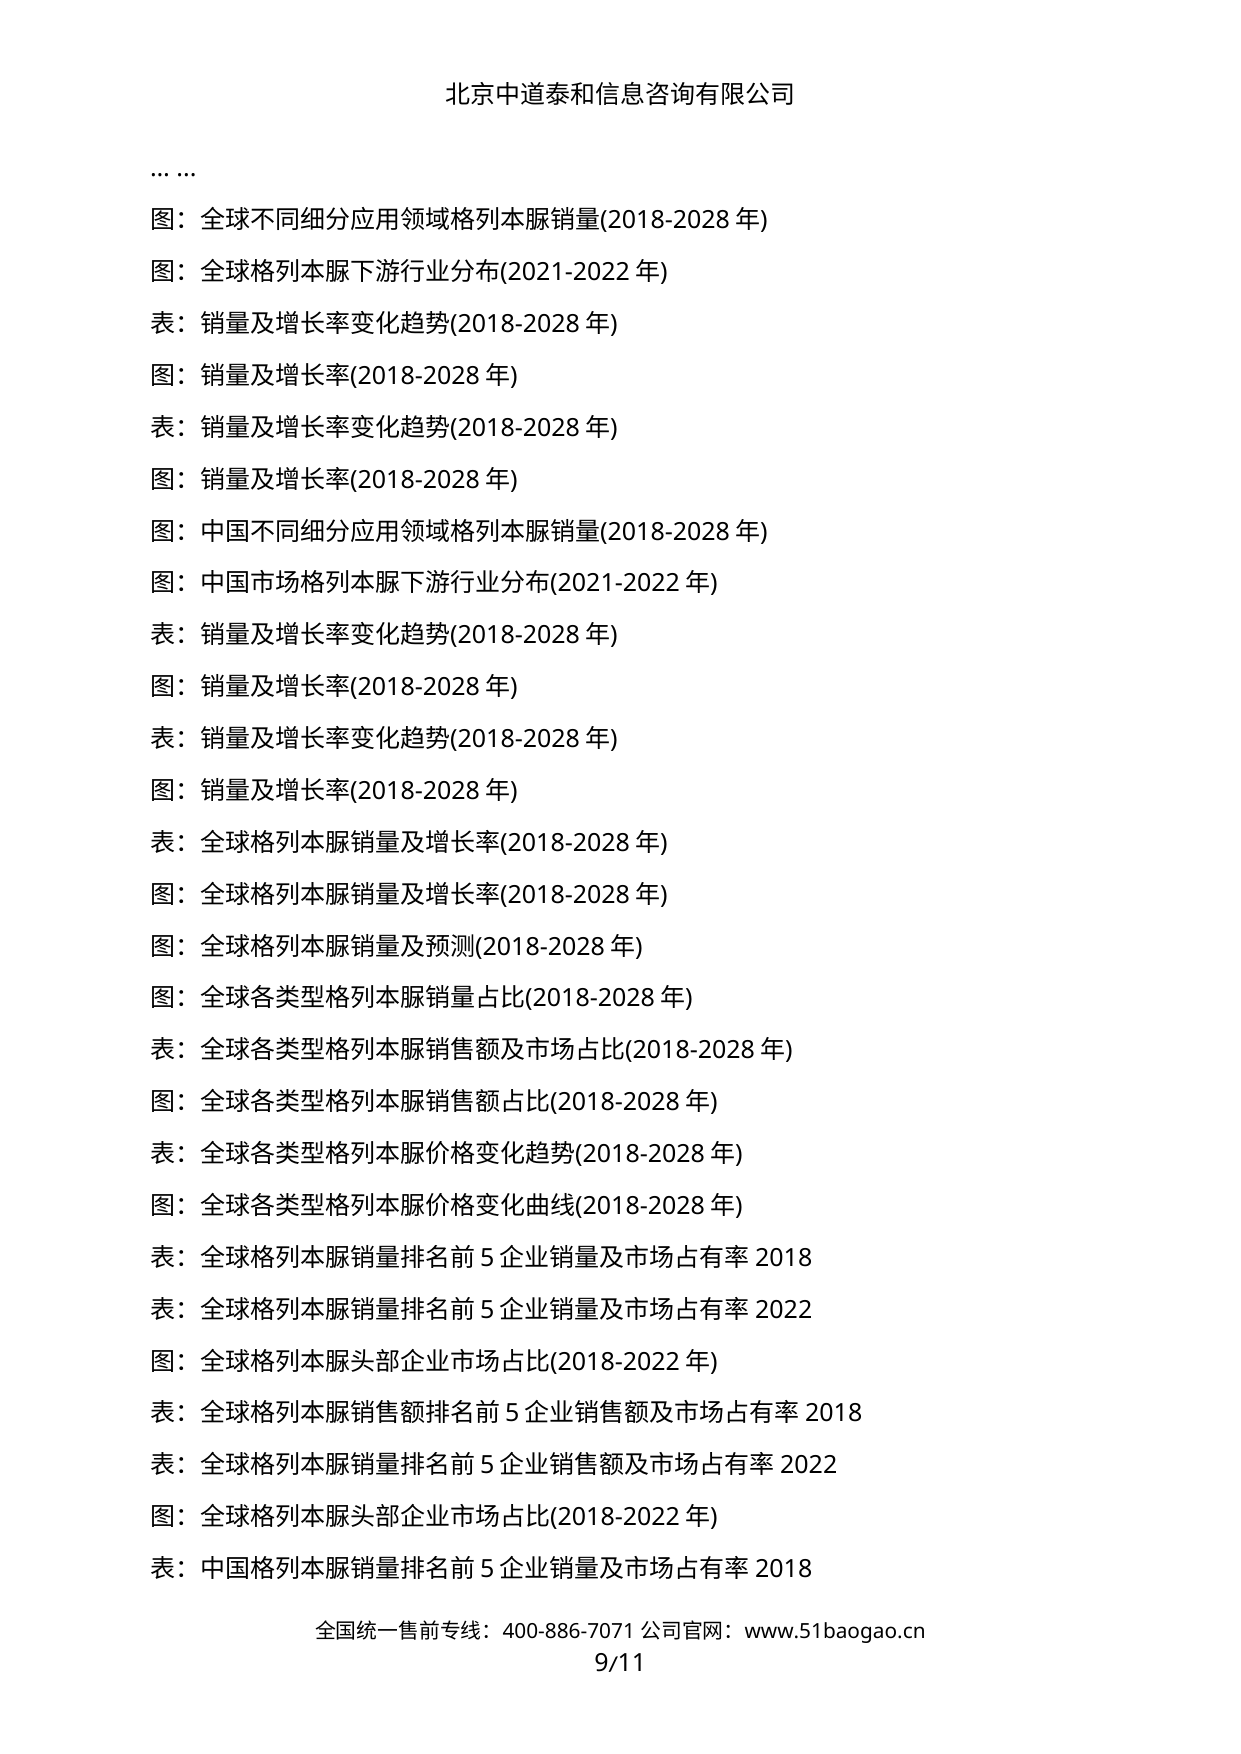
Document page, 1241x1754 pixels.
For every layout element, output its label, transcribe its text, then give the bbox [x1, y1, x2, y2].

text 图：全球格列本脲头部企业市场占比(2018-2022年) [150, 1497, 1090, 1533]
text 表：销量及增长率变化趋势(2018-2028年) [150, 303, 1090, 340]
text 表：全球各类型格列本脲价格变化趋势(2018-2028年) [150, 1133, 1090, 1170]
text 图：全球各类型格列本脲价格变化曲线(2018-2028年) [150, 1185, 1090, 1222]
text 图：销量及增长率(2018-2028年) [150, 667, 1090, 703]
text 图：销量及增长率(2018-2028年) [150, 770, 1090, 807]
text 图：中国市场格列本脲下游行业分布(2021-2022年) [150, 563, 1090, 599]
text 表：全球格列本脲销量排名前5企业销量及市场占有率 2022 [150, 1289, 1090, 1325]
text 图：全球不同细分应用领域格列本脲销量(2018-2028年) [150, 200, 1090, 236]
text 图：全球格列本脲头部企业市场占比(2018-2022年) [150, 1341, 1090, 1377]
text 表：全球格列本脲销量排名前5企业销量及市场占有率 2018 [150, 1237, 1090, 1273]
text 表：全球格列本脲销售额排名前5企业销售额及市场占有率 2018 [150, 1393, 1090, 1429]
text 表：销量及增长率变化趋势(2018-2028年) [150, 615, 1090, 651]
text 表：全球格列本脲销量及增长率(2018-2028年) [150, 822, 1090, 858]
text 图：全球各类型格列本脲销售额占比(2018-2028年) [150, 1082, 1090, 1118]
text … ... [150, 150, 1090, 184]
text 表：销量及增长率变化趋势(2018-2028年) [150, 718, 1090, 755]
text 图：全球格列本脲下游行业分布(2021-2022年) [150, 252, 1090, 288]
text 表：中国格列本脲销量排名前5企业销量及市场占有率 2018 [150, 1548, 1090, 1585]
text 图：销量及增长率(2018-2028年) [150, 355, 1090, 392]
text 图：中国不同细分应用领域格列本脲销量(2018-2028年) [150, 511, 1090, 547]
text 图：销量及增长率(2018-2028年) [150, 459, 1090, 495]
text 表：全球格列本脲销量排名前5企业销售额及市场占有率 2022 [150, 1445, 1090, 1481]
text 图：全球各类型格列本脲销量占比(2018-2028年) [150, 978, 1090, 1014]
text 图：全球格列本脲销量及预测(2018-2028年) [150, 926, 1090, 962]
text 表：全球各类型格列本脲销售额及市场占比(2018-2028年) [150, 1030, 1090, 1066]
text 图：全球格列本脲销量及增长率(2018-2028年) [150, 874, 1090, 910]
text 表：销量及增长率变化趋势(2018-2028年) [150, 407, 1090, 443]
